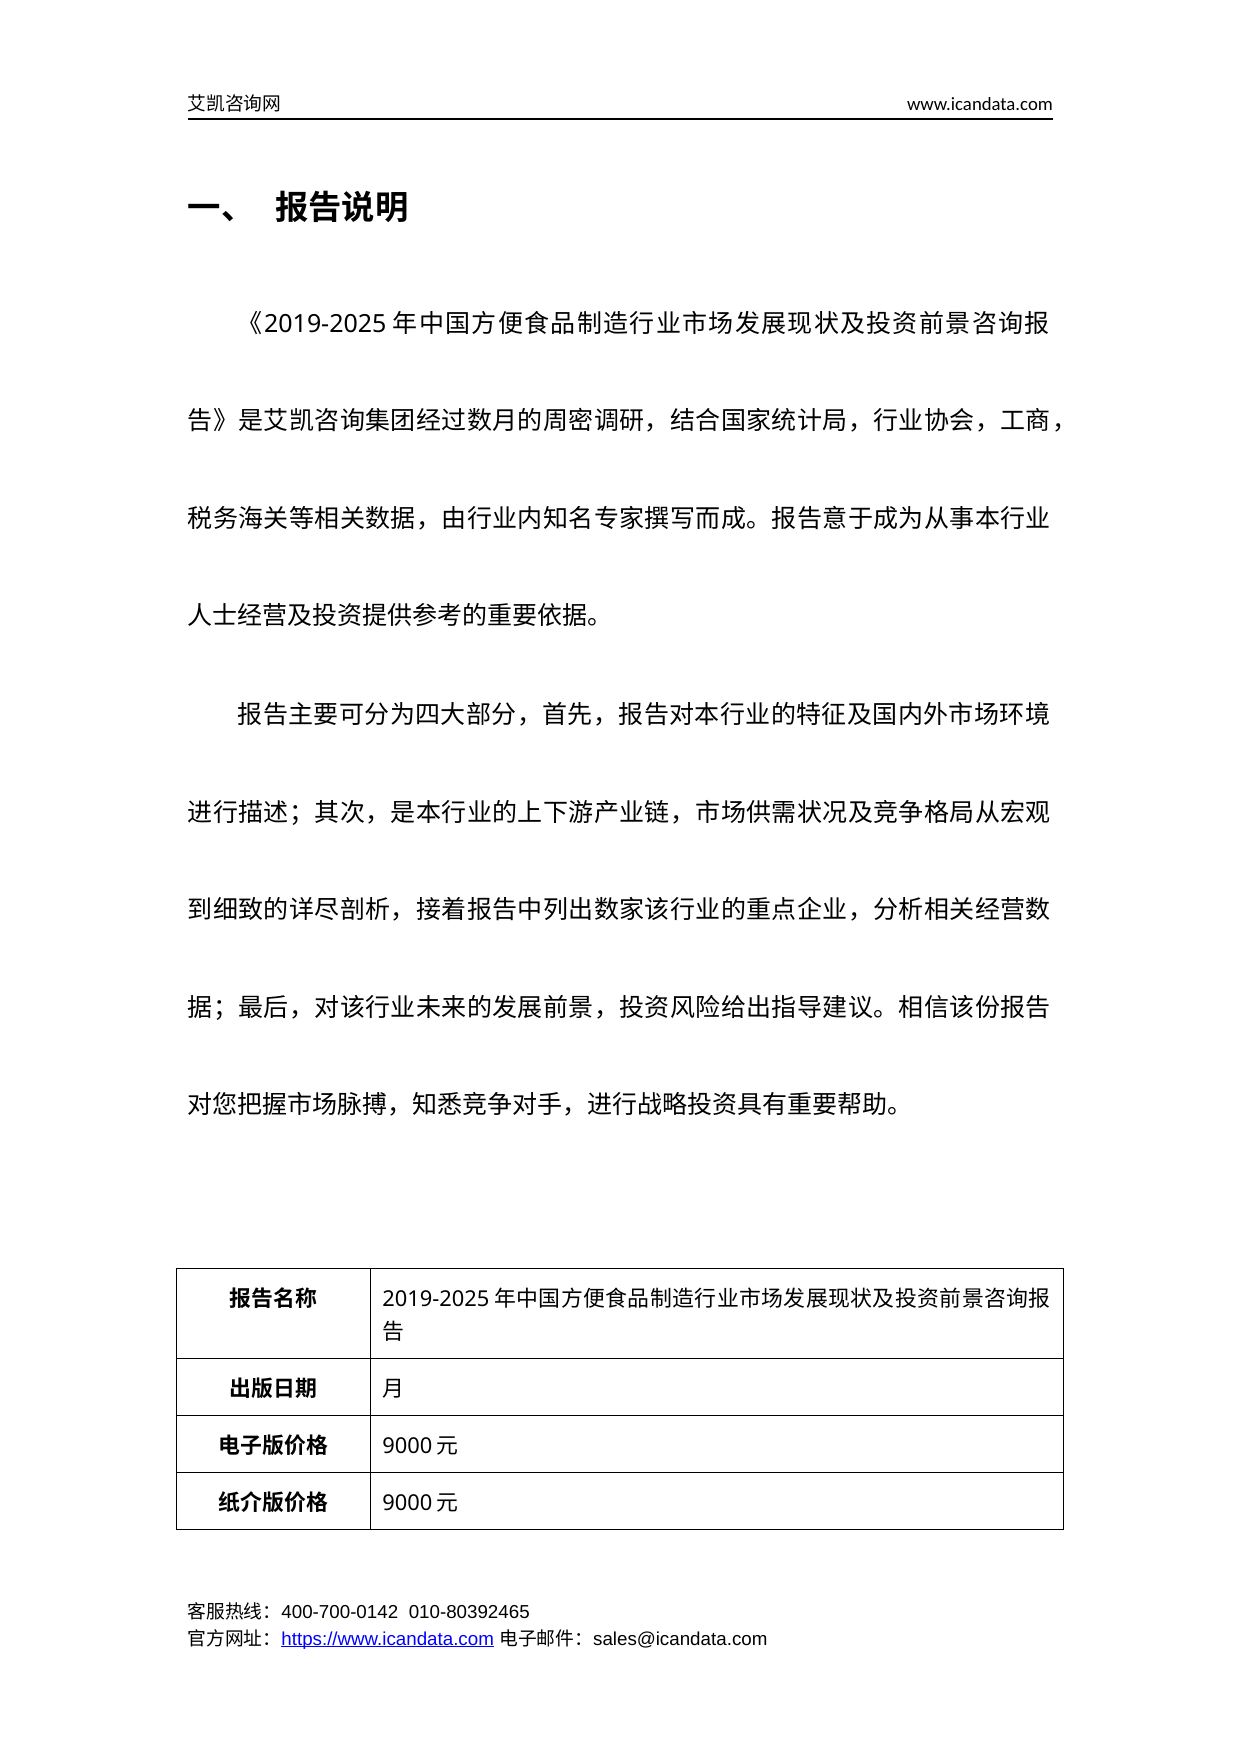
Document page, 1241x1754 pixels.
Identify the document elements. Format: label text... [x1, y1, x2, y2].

table_header 2019-2025年中国方便食品制造行业市场发展现状及投资前景咨询报告 [371, 1269, 1063, 1358]
table_cell 电子版价格 [177, 1416, 370, 1472]
table_cell 出版日期 [177, 1359, 370, 1415]
table_header 报告名称 [177, 1269, 370, 1358]
text 报告主要可分为四大部分，首先，报告对本行业的特征及国内外市场环境进行描述；其次，是本行业的上下游产业链，市场供需状况及竞争格局从宏观到细致的详尽剖析，接着报告中列出数家该行业的重点企业，分析相关经营数据；最后，对该行业未来的发展前景，投资风险给出指导建议。相信该份报告对您把握市场脉搏，知悉竞争对手，进行战略投资具有重要帮助。 [187, 681, 1053, 1136]
table_cell 月 [371, 1359, 1063, 1415]
table_cell 9000元 [371, 1416, 1063, 1472]
text 《2019-2025年中国方便食品制造行业市场发展现状及投资前景咨询报告》是艾凯咨询集团经过数月的周密调研，结合国家统计局，行业协会，工商，税务海关等相关数据，由行业内知名专家撰写而成。报告意于成为从事本行业人士经营及投资提供参考的重要依据。 [187, 289, 1053, 646]
subtitle 报告说明 [187, 172, 1053, 237]
table_cell 纸介版价格 [177, 1473, 370, 1529]
table_cell 9000元 [371, 1473, 1063, 1529]
